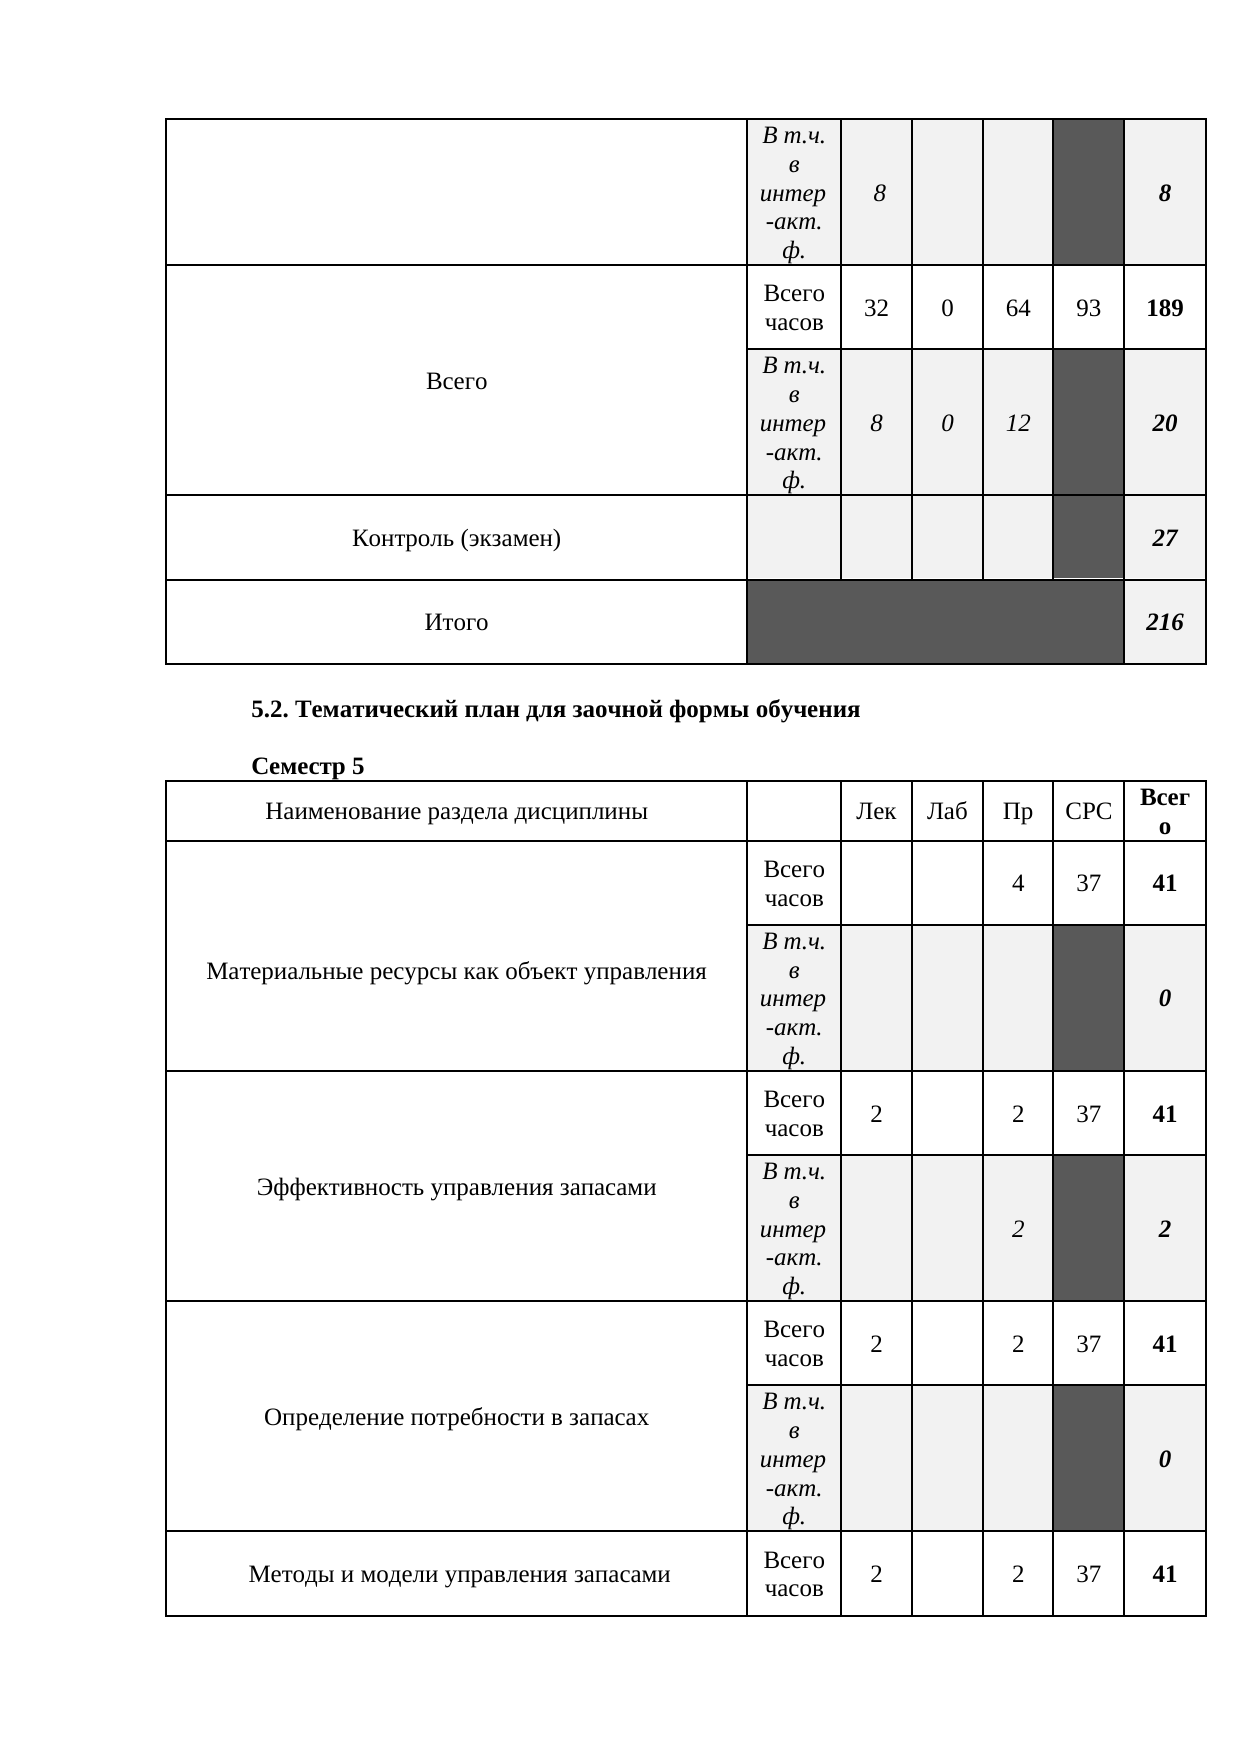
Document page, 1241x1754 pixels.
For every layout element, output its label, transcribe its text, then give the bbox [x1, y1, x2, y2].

table_cell [842, 842, 911, 924]
table_cell 41 [1125, 1302, 1205, 1384]
table_cell [1054, 1386, 1123, 1530]
table_cell В т.ч. в интер-акт. ф. [748, 1386, 840, 1530]
text Семестр 5 [177, 751, 1152, 780]
table_cell 2 [984, 1156, 1052, 1300]
table_cell Всего часов [748, 1532, 840, 1614]
table_cell [913, 120, 982, 264]
table_cell [1054, 926, 1123, 1070]
table_cell [913, 1156, 982, 1300]
table_cell [1054, 496, 1123, 578]
table_cell 2 [984, 1072, 1052, 1154]
table_cell [1054, 120, 1123, 264]
table_cell [1054, 1156, 1123, 1300]
table_cell Итого [167, 581, 746, 663]
table_cell В т.ч. в интер-акт. ф. [748, 926, 840, 1070]
table_cell 0 [913, 266, 982, 348]
table_cell 93 [1054, 266, 1123, 348]
table_cell 216 [1125, 581, 1205, 663]
table_cell Эффективность управления запасами [167, 1072, 746, 1300]
table_cell 37 [1054, 1532, 1123, 1614]
table_cell 189 [1125, 266, 1205, 348]
table_cell 2 [842, 1072, 911, 1154]
table_cell [913, 496, 982, 578]
table_cell [748, 496, 840, 578]
table_cell Всего [167, 266, 746, 494]
table_cell 0 [1125, 926, 1205, 1070]
table_cell 2 [1125, 1156, 1205, 1300]
table_cell 41 [1125, 1072, 1205, 1154]
table_cell [983, 581, 1053, 663]
table_header [748, 782, 840, 839]
table_cell Всего часов [748, 842, 840, 924]
table_cell В т.ч. в интер-акт. ф. [748, 120, 840, 264]
table_cell [913, 926, 982, 1070]
table_cell [748, 581, 841, 663]
table_cell В т.ч. в интер-акт. ф. [748, 1156, 840, 1300]
table_cell 2 [842, 1532, 911, 1614]
table_header Пр [984, 782, 1052, 839]
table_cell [167, 1532, 746, 1614]
table_cell 0 [913, 350, 982, 494]
table_cell [841, 581, 912, 663]
table_cell 37 [1054, 1302, 1123, 1384]
table_cell [912, 581, 983, 663]
table_cell 37 [1054, 842, 1123, 924]
table_cell 64 [984, 266, 1052, 348]
table_cell 2 [984, 1532, 1052, 1614]
table_cell 12 [984, 350, 1052, 494]
table_cell 8 [1125, 120, 1205, 264]
table_cell [984, 926, 1052, 1070]
table_cell [1054, 350, 1123, 494]
table_cell [913, 842, 982, 924]
table_cell [913, 1386, 982, 1530]
table_cell Всего часов [748, 1302, 840, 1384]
table_cell 37 [1054, 1072, 1123, 1154]
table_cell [167, 120, 746, 264]
table_cell 41 [1125, 842, 1205, 924]
table_cell [913, 1532, 982, 1614]
table_cell [913, 1302, 982, 1384]
table_cell [1053, 581, 1123, 663]
table_cell [842, 1156, 911, 1300]
table_header СРС [1054, 782, 1123, 839]
table_cell [984, 1386, 1052, 1530]
table_cell 41 [1125, 1532, 1205, 1614]
table_cell [842, 1386, 911, 1530]
table_cell 8 [842, 350, 911, 494]
table_header Лек [842, 782, 911, 839]
table_cell 32 [842, 266, 911, 348]
table_cell [913, 1072, 982, 1154]
table_header Лаб [913, 782, 982, 839]
table_cell В т.ч. в интер-акт. ф. [748, 350, 840, 494]
table_cell Всего часов [748, 1072, 840, 1154]
table_cell [984, 496, 1052, 578]
table_cell Всего часов [748, 266, 840, 348]
table_cell Материальные ресурсы как объект управления [167, 842, 746, 1070]
table_cell [984, 120, 1052, 264]
table_header Всего [1125, 782, 1205, 839]
table_cell 20 [1125, 350, 1205, 494]
table_header Наименование раздела дисциплины [167, 782, 746, 839]
table_cell [842, 926, 911, 1070]
table_cell 0 [1125, 1386, 1205, 1530]
table_cell 27 [1125, 496, 1205, 578]
table_cell [842, 496, 911, 578]
table_cell 2 [984, 1302, 1052, 1384]
table_cell 4 [984, 842, 1052, 924]
text 5.2. Тематический план для заочной формы обучения [177, 694, 1152, 722]
table_cell Определение потребности в запасах [167, 1302, 746, 1530]
table_cell 8 [842, 120, 911, 264]
table_cell 2 [842, 1302, 911, 1384]
table_cell Контроль (экзамен) [167, 496, 746, 578]
